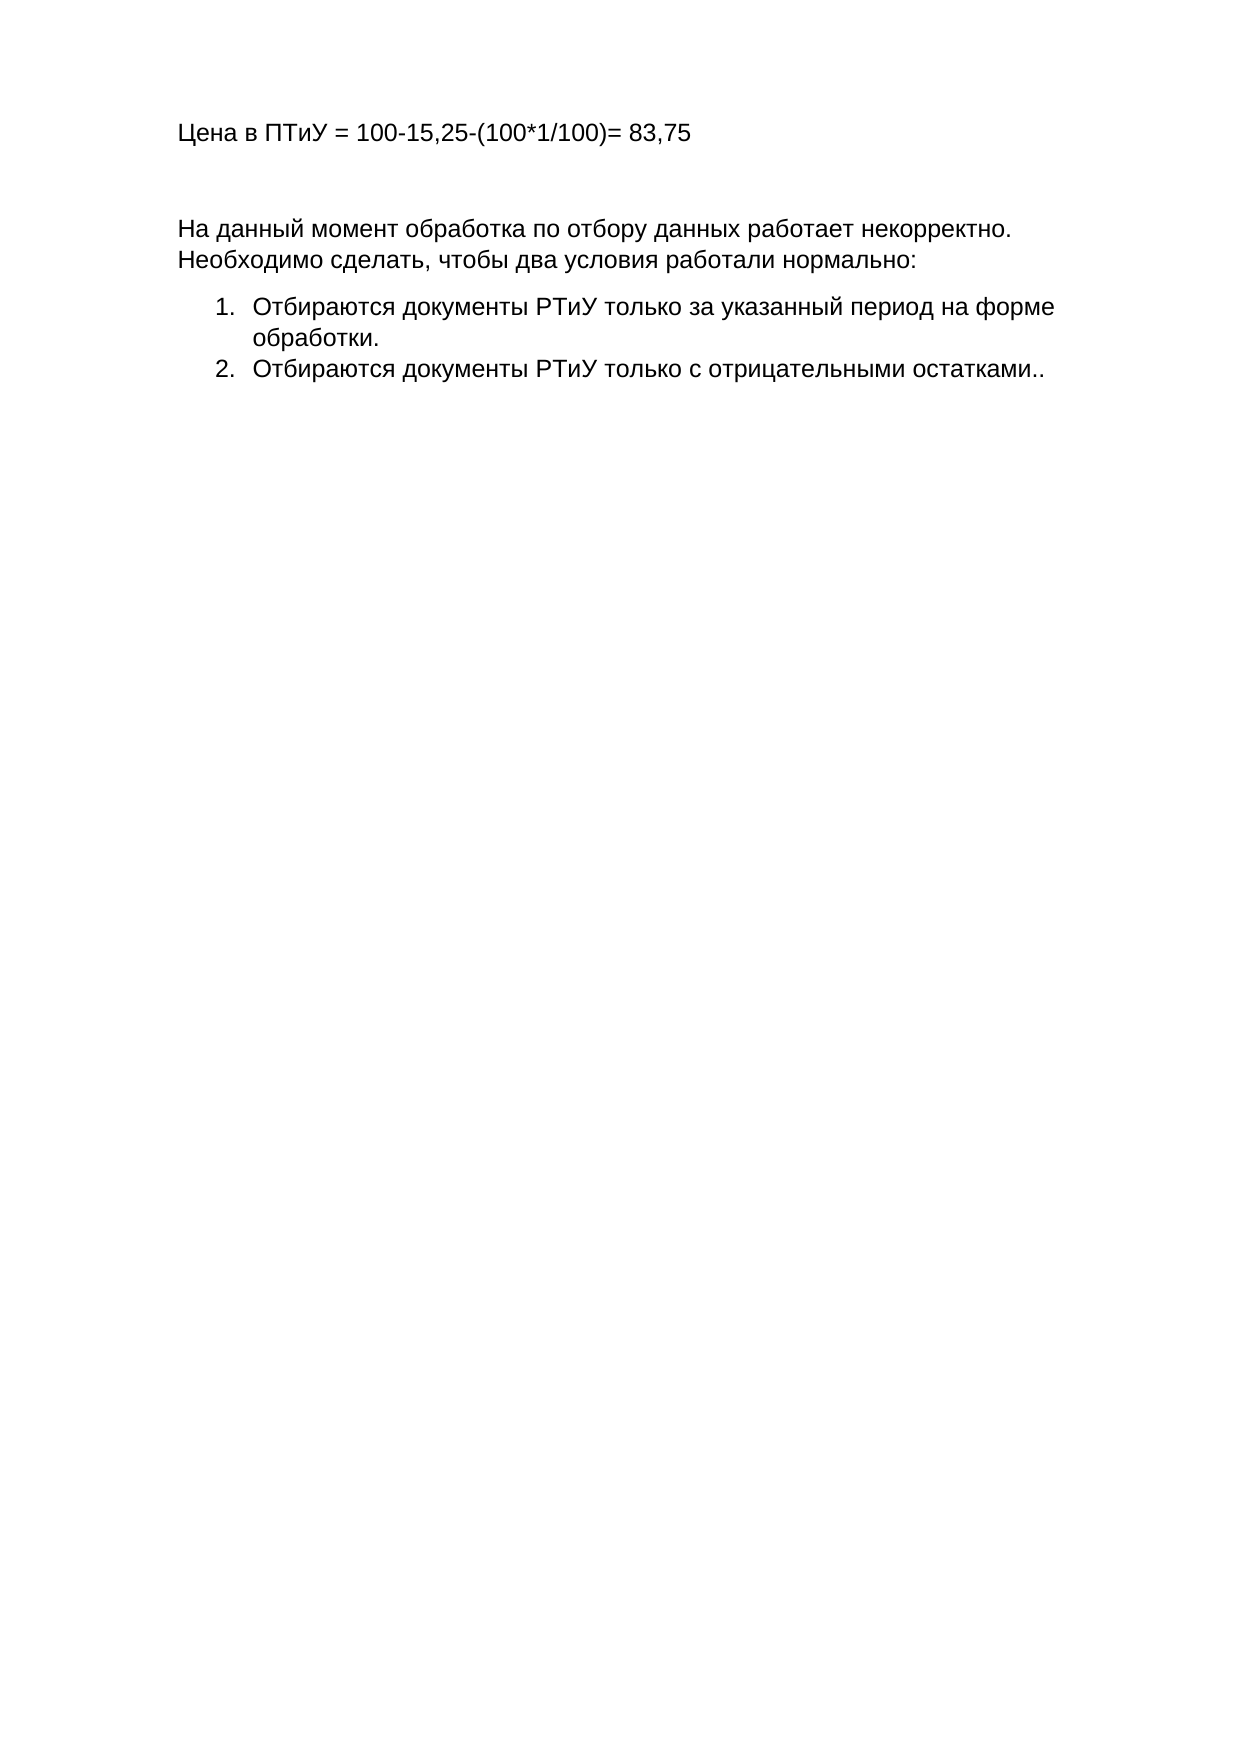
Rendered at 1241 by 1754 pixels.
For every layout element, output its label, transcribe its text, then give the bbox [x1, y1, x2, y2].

list Отбираются документы РТиУ только с отрицательными остатками.. [215, 354, 1152, 383]
list Отбираются документы РТиУ только за указанный период на форме обработки. [215, 292, 1152, 352]
text Цена в ПТиУ = 100-15,25-(100*1/100)= 83,75 [177, 118, 1152, 147]
text На данный момент обработка по отбору данных работает некорректно. Необходимо сделать, чтобы два условия работали нормально: [177, 213, 1152, 273]
